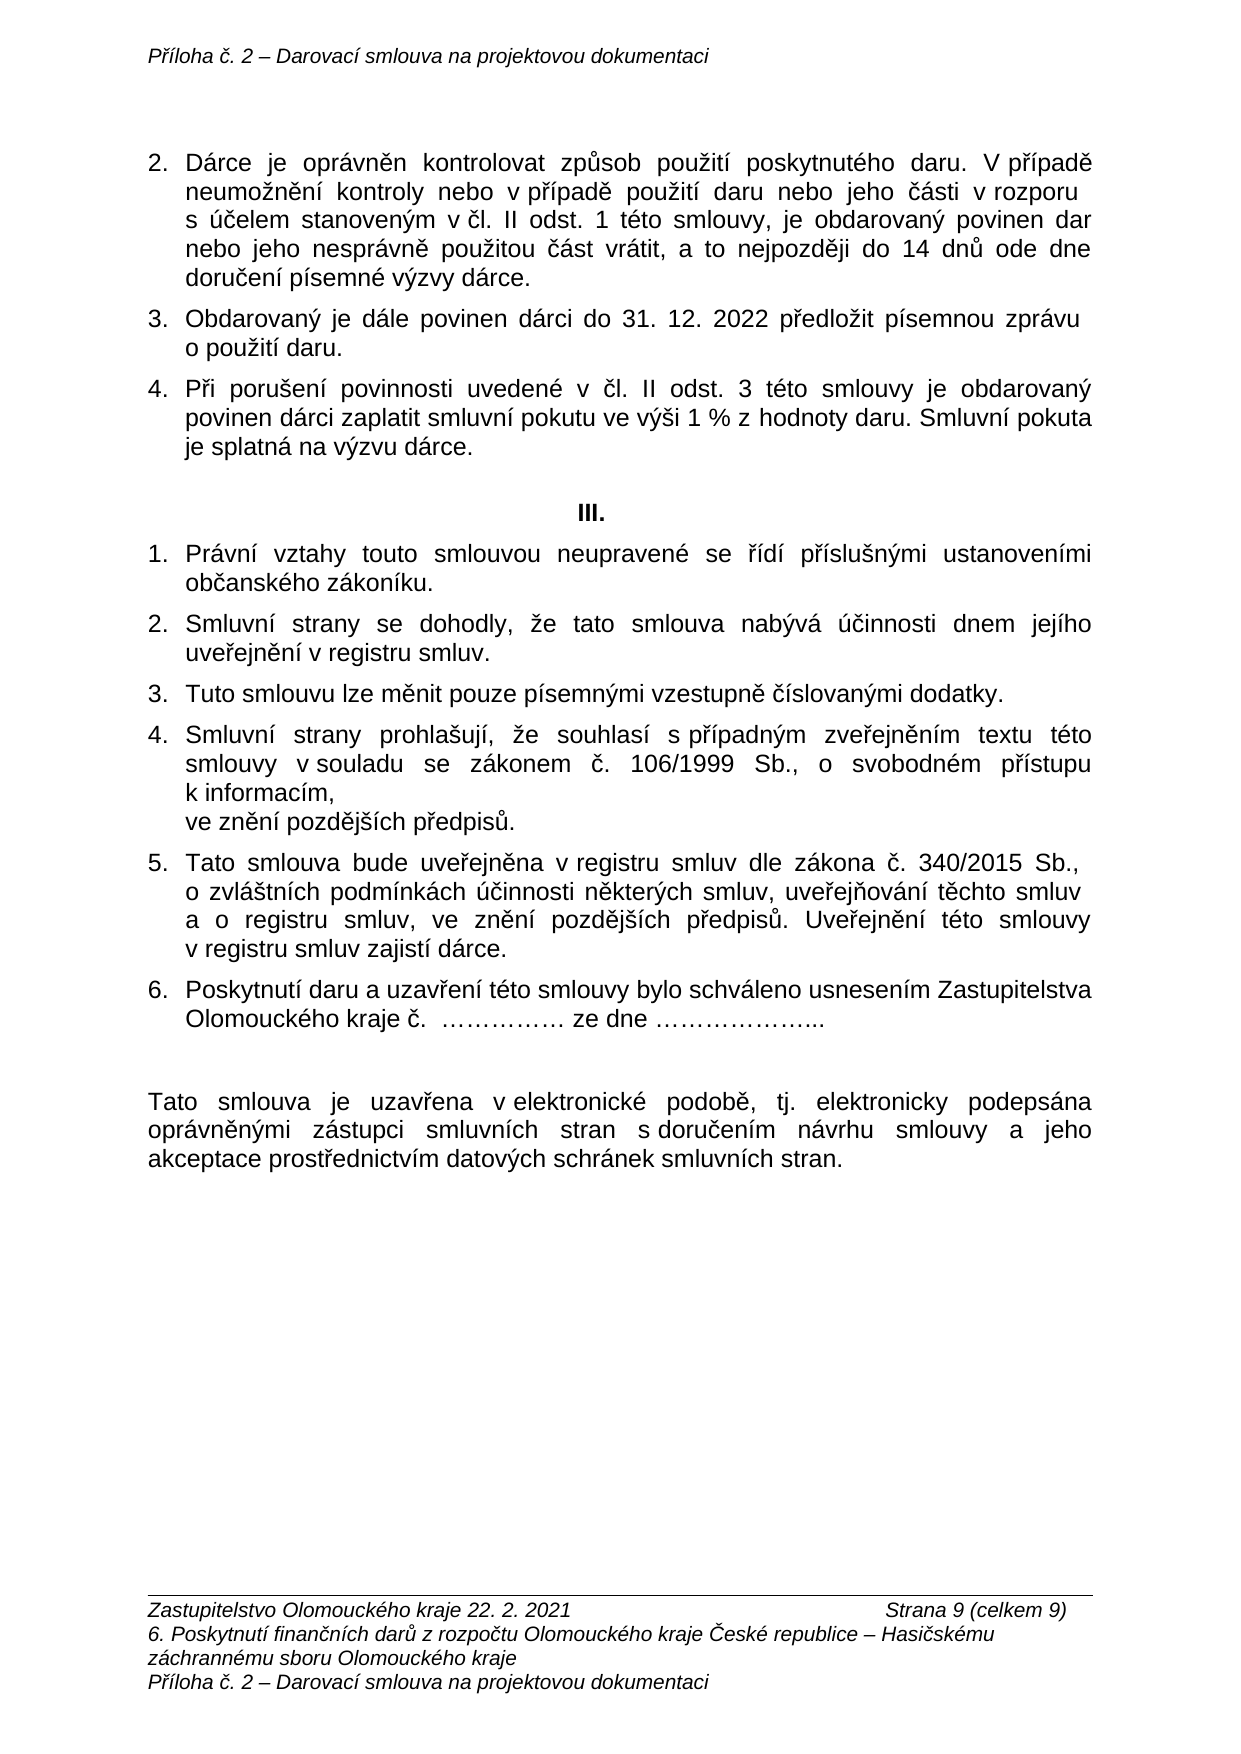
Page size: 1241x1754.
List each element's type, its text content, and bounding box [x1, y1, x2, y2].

list Obdarovaný je dále povinen dárci do 31. 12. 2022 předložit písemnou zprávu o použití daru. [148, 304, 1093, 361]
list Tato smlouva bude uveřejněna v registru smluv dle zákona č. 340/2015 Sb., o zvláštních podmínkách účinnosti některých smluv, uveřejňování těchto smluv a o registru smluv, ve znění pozdějších předpisů. Uveřejnění této smlouvy v registru smluv zajistí dárce. [148, 848, 1093, 963]
list Právní vztahy touto smlouvou neupravené se řídí příslušnými ustanoveními občanského zákoníku. [148, 539, 1093, 596]
text Tato smlouva je uzavřena v elektronické podobě, tj. elektronicky podepsána oprávněnými zástupci smluvních stran s doručením návrhu smlouvy a jeho akceptace prostřednictvím datových schránek smluvních stran. [148, 1086, 1093, 1173]
list Při porušení povinnosti uvedené v čl. II odst. 3 této smlouvy je obdarovaný povinen dárci zaplatit smluvní pokutu ve výši 1 % z hodnoty daru. Smluvní pokuta je splatná na výzvu dárce. [148, 374, 1093, 460]
list Smluvní strany prohlašují, že souhlasí s případným zveřejněním textu této smlouvy v souladu se zákonem č. 106/1999 Sb., o svobodném přístupu k informacím, ve znění pozdějších předpisů. [148, 720, 1093, 835]
list Dárce je oprávněn kontrolovat způsob použití poskytnutého daru. V případě neumožnění kontroly nebo v případě použití daru nebo jeho části v rozporu s účelem stanoveným v čl. II odst. 1 této smlouvy, je obdarovaný povinen dar nebo jeho nesprávně použitou část vrátit, a to nejpozději do 14 dnů ode dne doručení písemné výzvy dárce. [148, 148, 1093, 291]
list Tuto smlouvu lze měnit pouze písemnými vzestupně číslovanými dodatky. [148, 679, 1093, 708]
list Poskytnutí daru a uzavření této smlouvy bylo schváleno usnesením Zastupitelstva Olomouckého kraje č. …………… ze dne ………………... [148, 975, 1093, 1033]
list Smluvní strany se dohodly, že tato smlouva nabývá účinnosti dnem jejího uveřejnění v registru smluv. [148, 609, 1093, 666]
